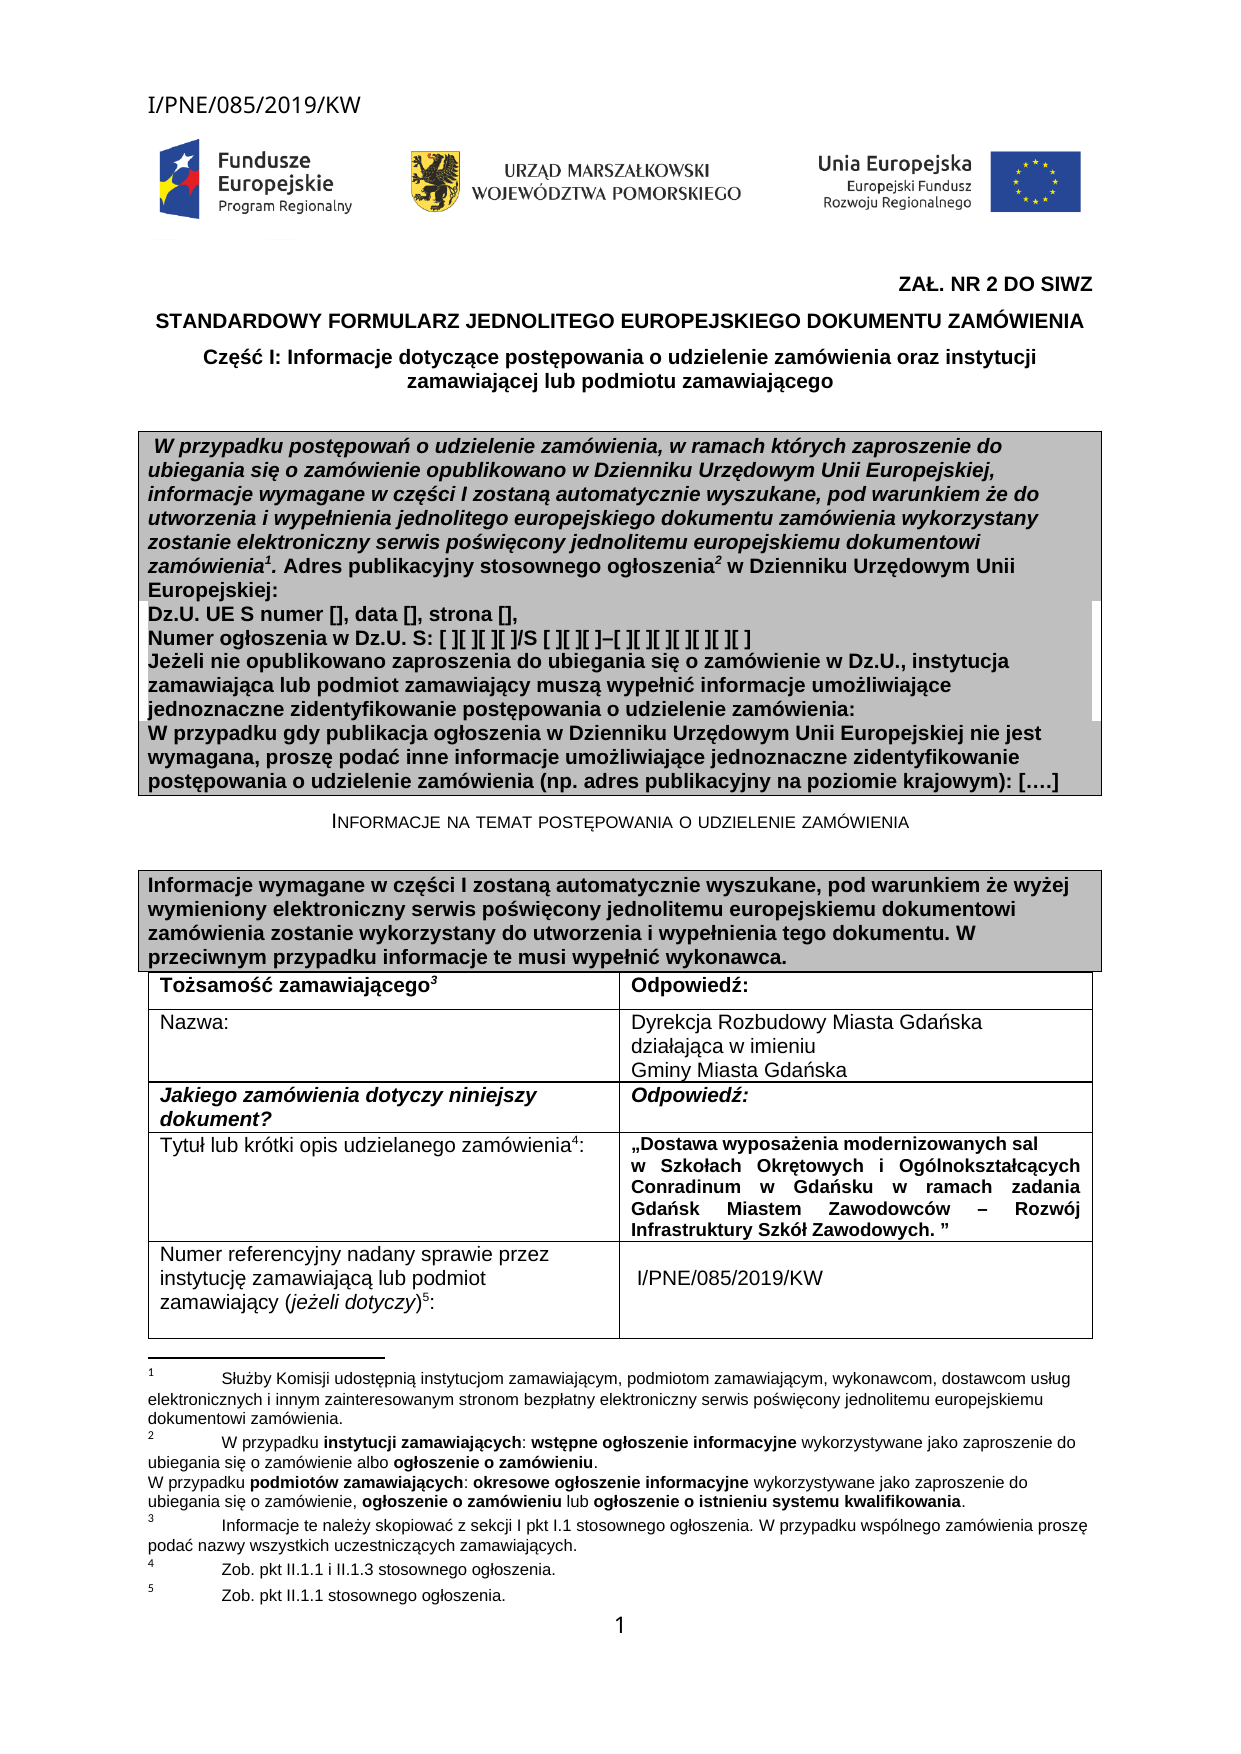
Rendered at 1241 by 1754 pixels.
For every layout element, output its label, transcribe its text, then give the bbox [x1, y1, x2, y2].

table_cell Tytuł lub krótki opis udzielanego zamówienia: [149, 1133, 619, 1241]
table_cell „Dostawa wyposażenia modernizowanych sal w Szkołach Okrętowych i Ogólnokształcących Conradinum w Gdańsku w ramach zadania Gdańsk Miastem Zawodowców – Rozwój Infrastruktury Szkół Zawodowych. ” [620, 1133, 1092, 1241]
text Część I: Informacje dotyczące postępowania o udzielenie zamówienia oraz instytucji zamawiającej lub podmiotu zamawiającego [148, 345, 1092, 393]
text Informacje na temat postępowania o udzielenie zamówienia [148, 809, 1092, 833]
text Numer ogłoszenia w Dz.U. S: [ ][ ][ ][ ]/S [ ][ ][ ]–[ ][ ][ ][ ][ ][ ][ ] [148, 625, 1092, 649]
table_cell Odpowiedź: [620, 1083, 1092, 1132]
table_cell I/PNE/085/2019/KW [620, 1242, 1092, 1338]
table_header Odpowiedź: [620, 973, 1092, 1008]
table_cell Numer referencyjny nadany sprawie przez instytucję zamawiającą lub podmiot zamawiający (jeżeli dotyczy): [149, 1242, 619, 1338]
table_cell Jakiego zamówienia dotyczy niniejszy dokument? [149, 1083, 619, 1132]
text W przypadku gdy publikacja ogłoszenia w Dzienniku Urzędowym Unii Europejskiej nie jest wymagana, proszę podać inne informacje umożliwiające jednoznaczne zidentyfikowanie postępowania o udzielenie zamówienia (np. adres publikacyjny na poziomie krajowym): [….] [139, 718, 1101, 795]
text Standardowy formularz jednolitego europejskiego dokumentu zamówienia [148, 309, 1092, 333]
table_cell Dyrekcja Rozbudowy Miasta Gdańska działająca w imieniu Gminy Miasta Gdańska [620, 1010, 1092, 1081]
table_cell Nazwa: [149, 1010, 619, 1081]
text Dz.U. UE S numer [], data [], strona [], [148, 601, 1092, 625]
text Informacje wymagane w części I zostaną automatycznie wyszukane, pod warunkiem że wyżej wymieniony elektroniczny serwis poświęcony jednolitemu europejskiemu dokumentowi zamówienia zostanie wykorzystany do utworzenia i wypełnienia tego dokumentu. W przeciwnym przypadku informacje te musi wypełnić wykonawca. [139, 871, 1101, 971]
text Jeżeli nie opublikowano zaproszenia do ubiegania się o zamówienie w Dz.U., instytucja zamawiająca lub podmiot zamawiający muszą wypełnić informacje umożliwiające jednoznaczne zidentyfikowanie postępowania o udzielenie zamówienia: [148, 649, 1092, 718]
picture [147, 139, 1093, 241]
text Zał. nr 2 do SIWz [148, 272, 1092, 296]
table_header Tożsamość zamawiającego [149, 973, 619, 1008]
text W przypadku postępowań o udzielenie zamówienia, w ramach których zaproszenie do ubiegania się o zamówienie opublikowano w Dzienniku Urzędowym Unii Europejskiej, informacje wymagane w części I zostaną automatycznie wyszukane, pod warunkiem że do utworzenia i wypełnienia jednolitego europejskiego dokumentu zamówienia wykorzystany zostanie elektroniczny serwis poświęcony jednolitemu europejskiemu dokumentowi zamówienia. Adres publikacyjny stosownego ogłoszenia w Dzienniku Urzędowym Unii Europejskiej: [139, 432, 1101, 601]
